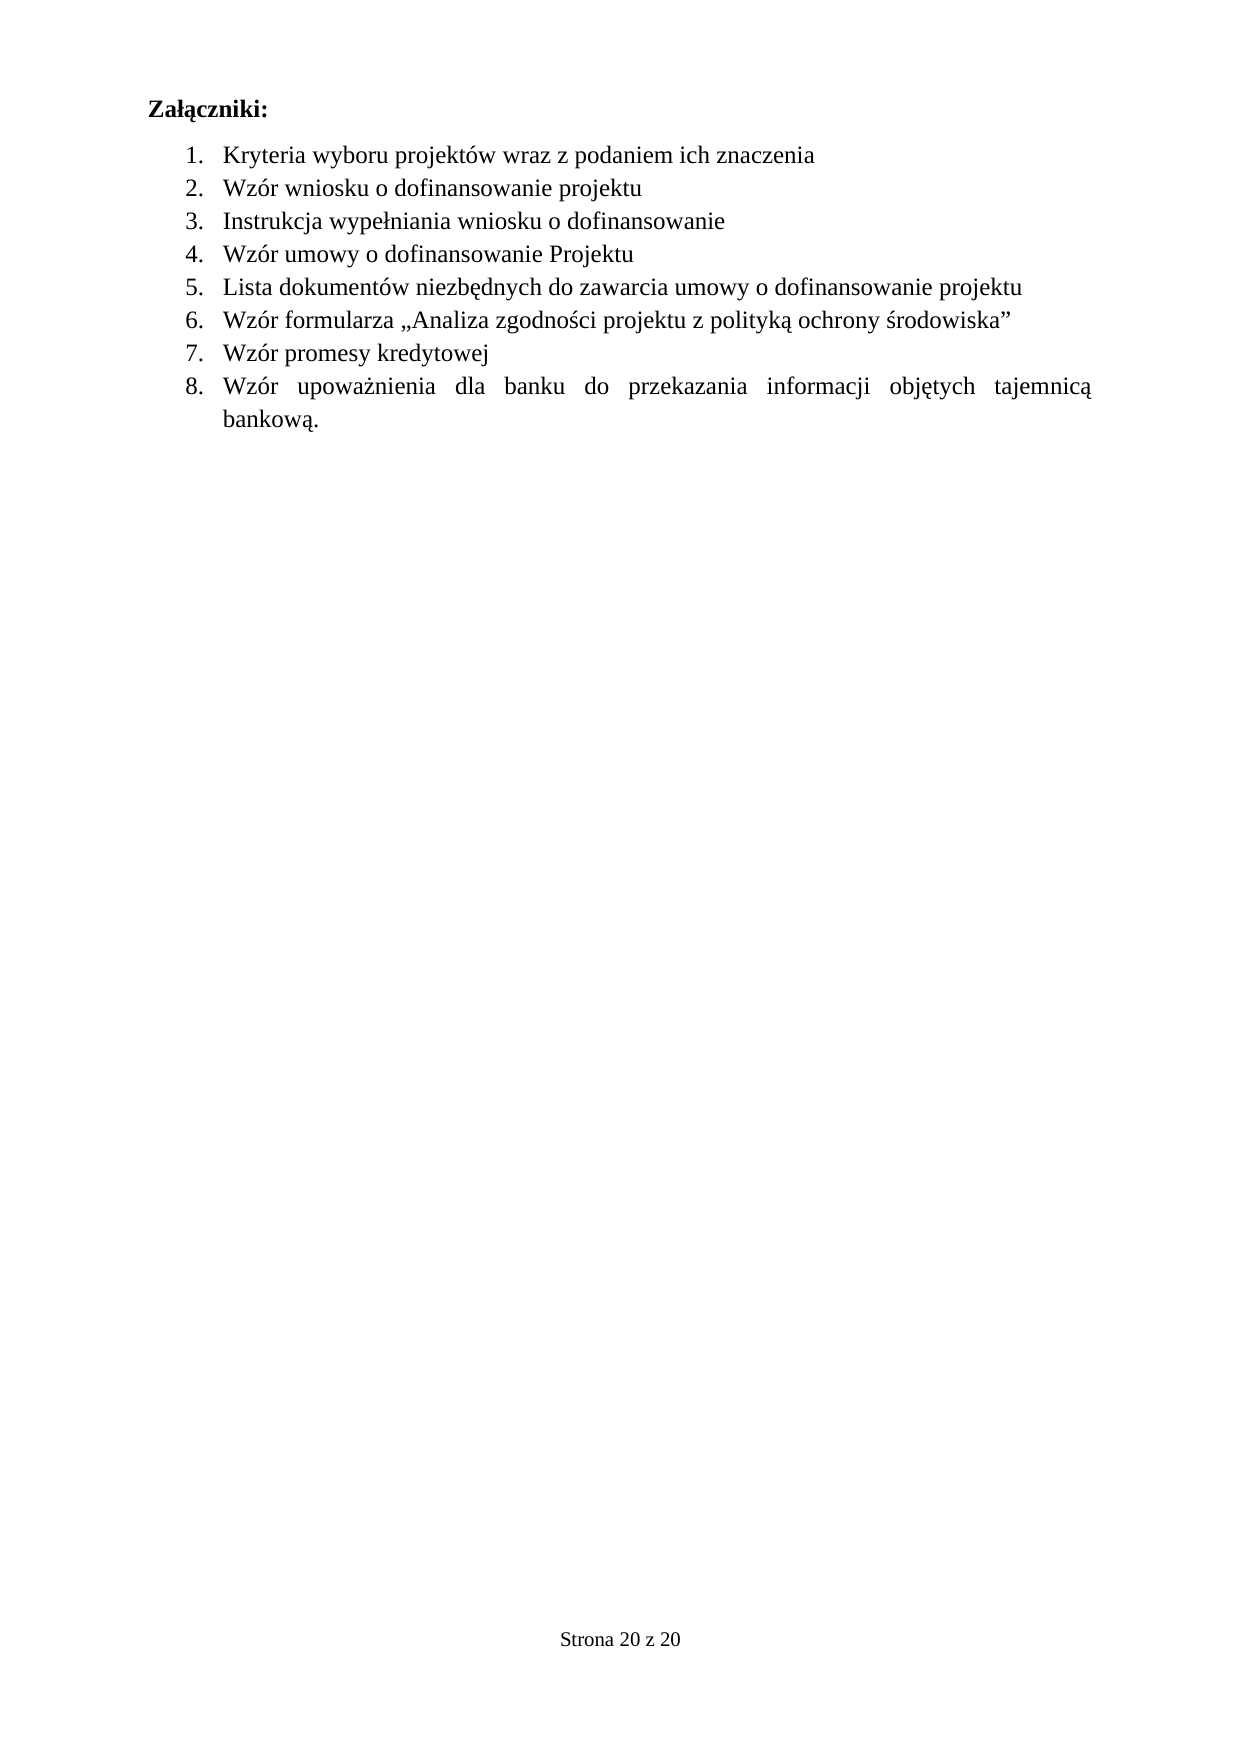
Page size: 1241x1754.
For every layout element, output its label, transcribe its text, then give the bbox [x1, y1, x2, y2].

list Wzór wniosku o dofinansowanie projektu [185, 173, 1092, 202]
list Instrukcja wypełniania wniosku o dofinansowanie [185, 206, 1092, 235]
list Wzór umowy o dofinansowanie Projektu [185, 239, 1092, 268]
text Załączniki: [148, 94, 1092, 123]
list Wzór promesy kredytowej [185, 338, 1092, 367]
list Kryteria wyboru projektów wraz z podaniem ich znaczenia [185, 140, 1092, 169]
list Lista dokumentów niezbędnych do zawarcia umowy o dofinansowanie projektu [185, 272, 1092, 301]
list Wzór upoważnienia dla banku do przekazania informacji objętych tajemnicą bankową. [185, 371, 1092, 433]
list Wzór formularza „Analiza zgodności projektu z polityką ochrony środowiska” [185, 305, 1092, 334]
